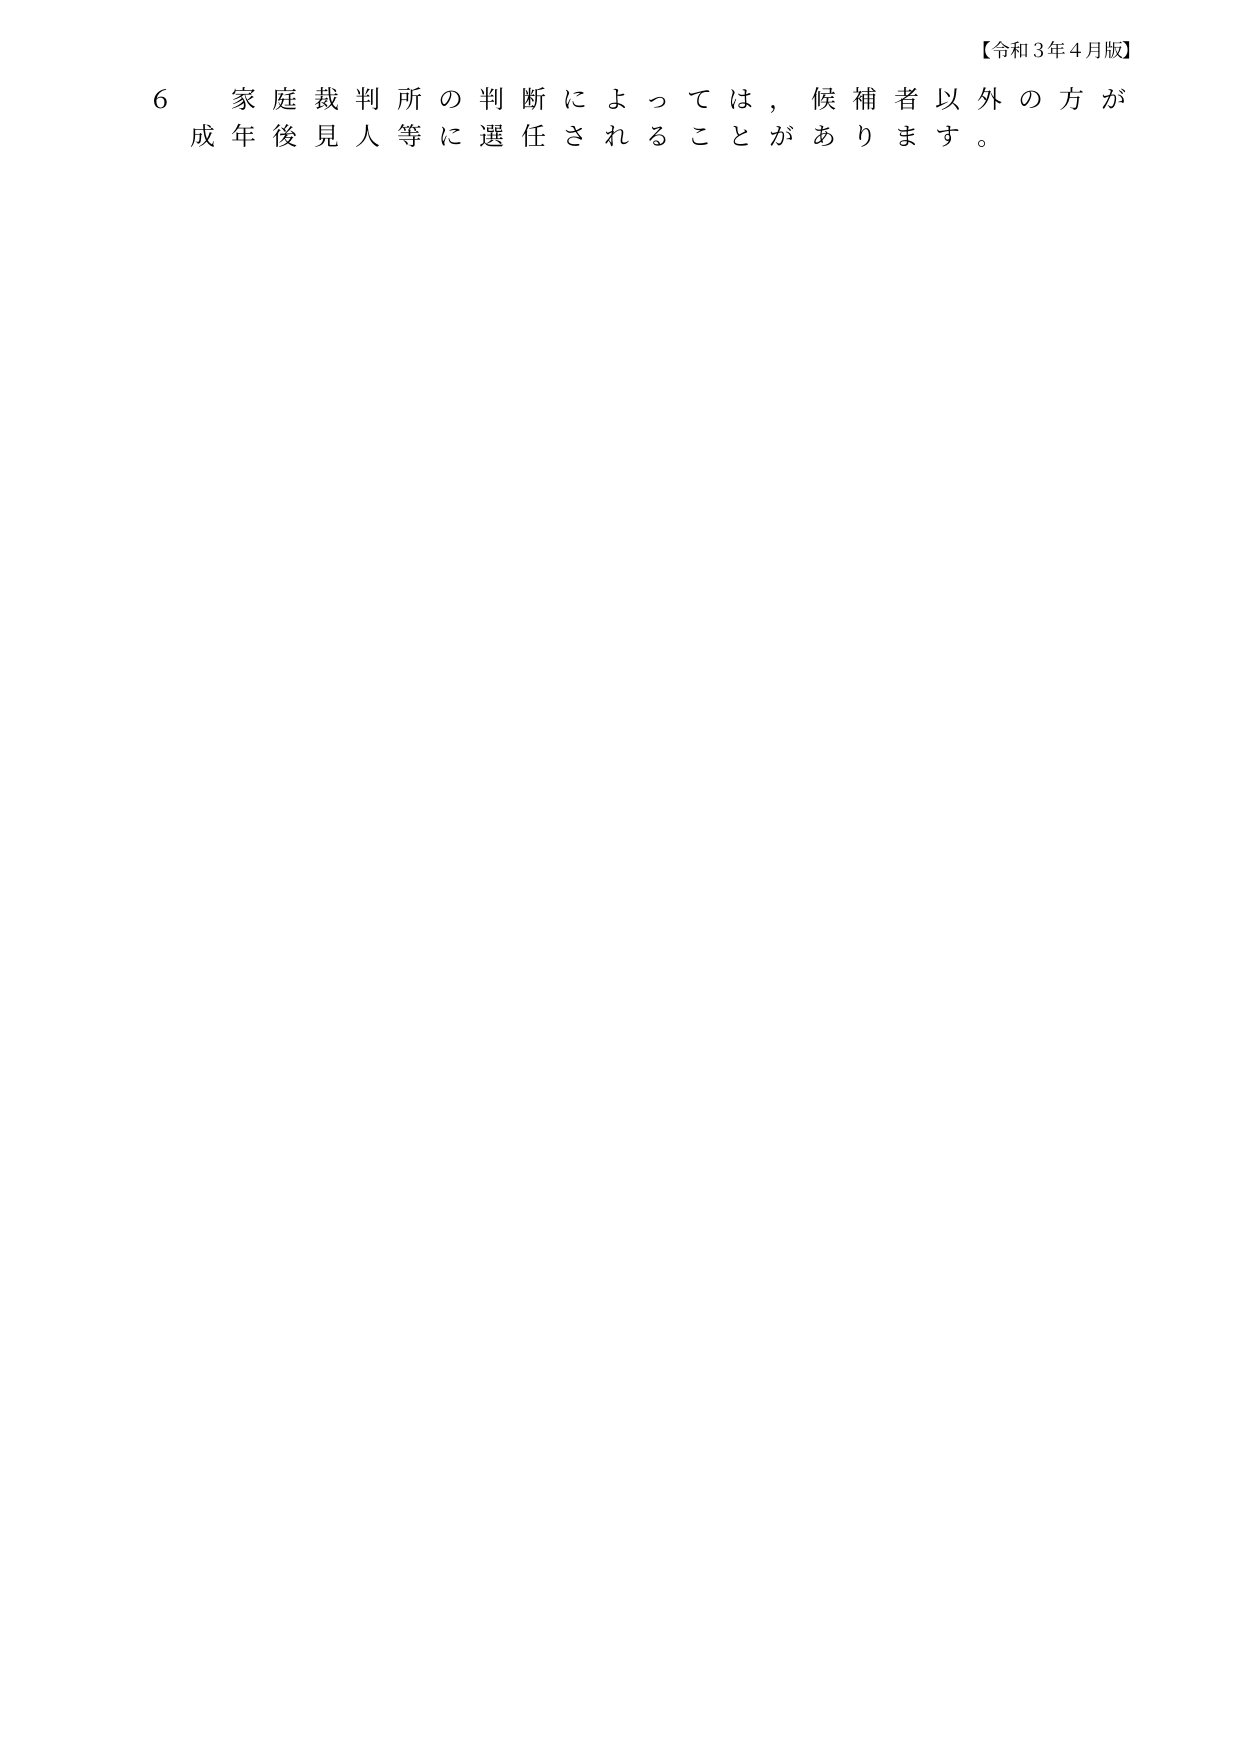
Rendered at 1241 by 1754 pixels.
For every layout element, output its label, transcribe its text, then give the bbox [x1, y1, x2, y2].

text ６ 家庭裁判所の判断によっては，候補者以外の方が成年後見人等に選任されることがあります。 [148, 78, 1143, 153]
